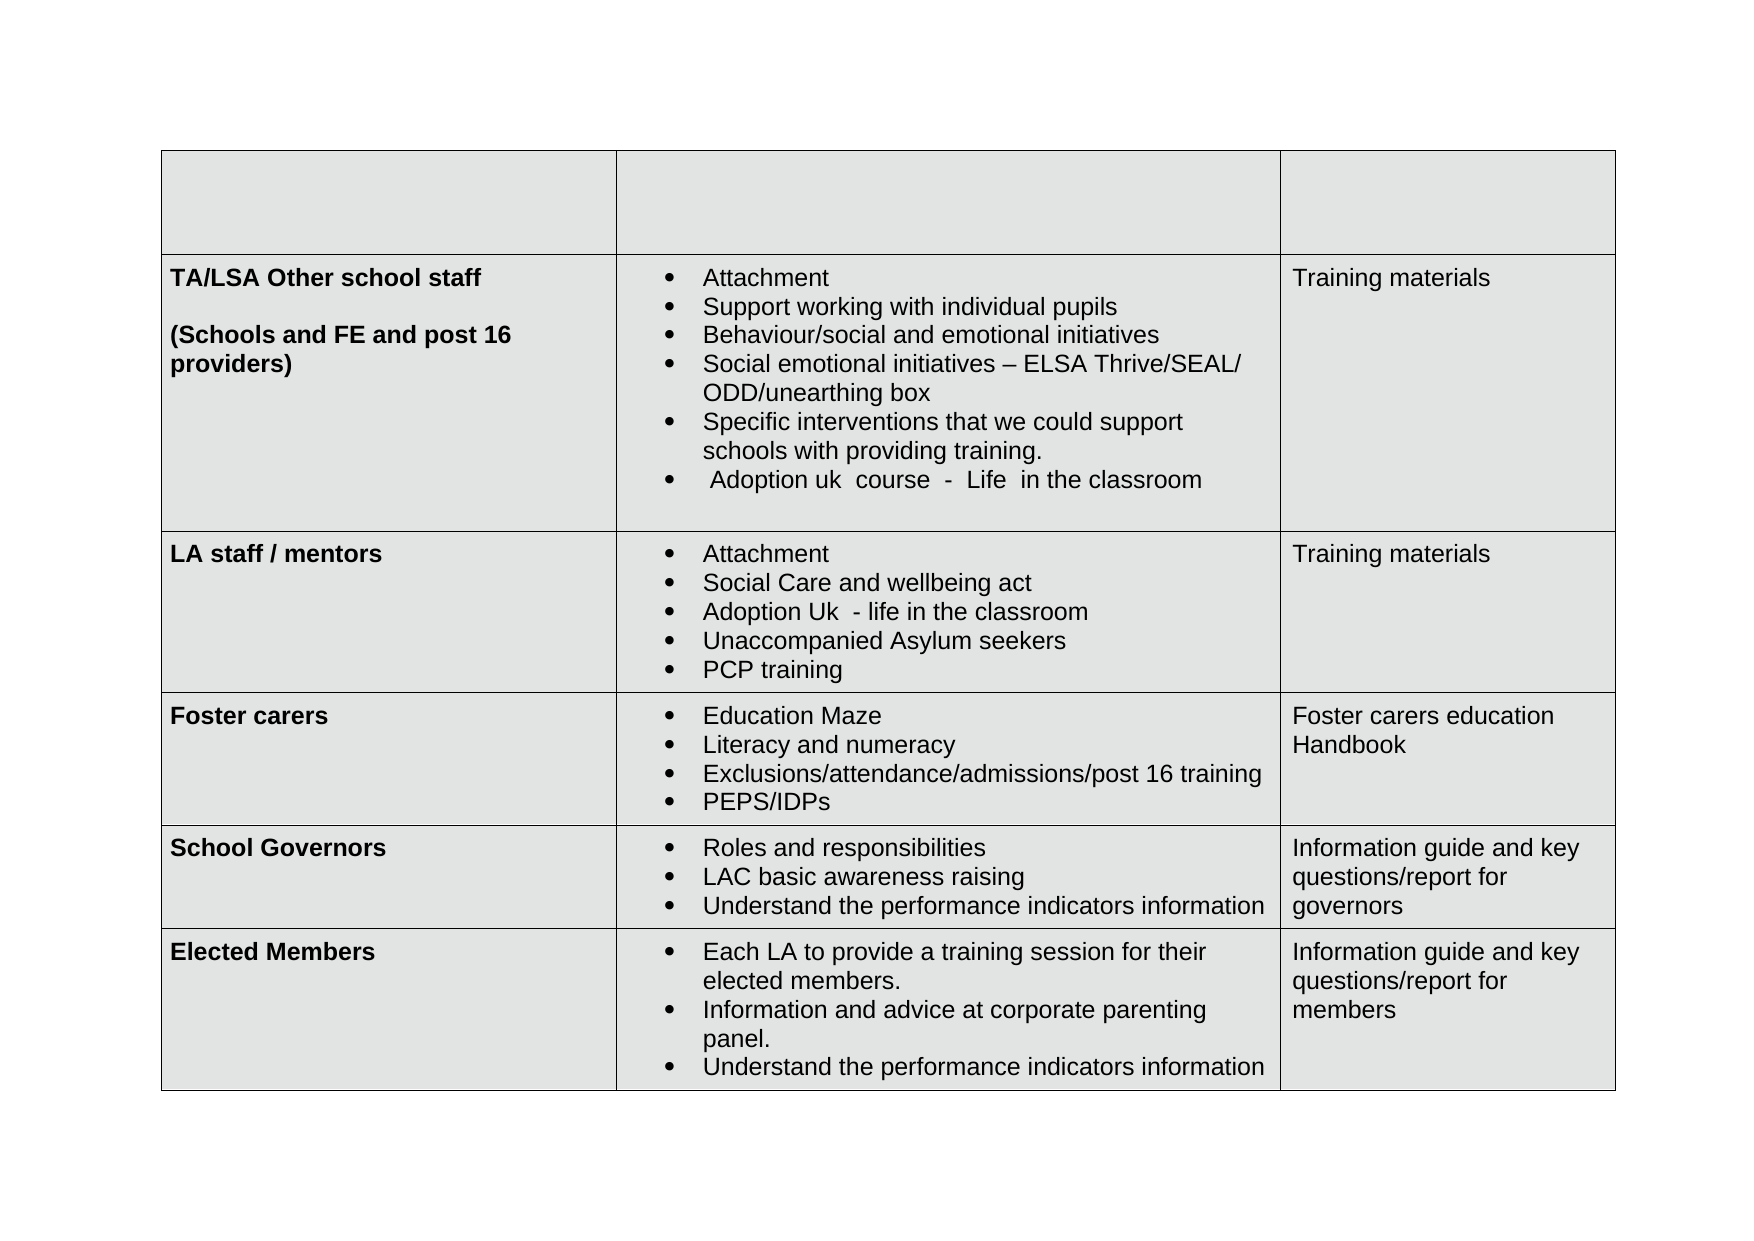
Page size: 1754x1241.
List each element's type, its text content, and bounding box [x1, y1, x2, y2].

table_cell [617, 929, 1280, 1089]
table_cell Training materials [1281, 532, 1615, 692]
table_cell Information guide and key questions/report for governors [1281, 826, 1615, 928]
table_cell TA/LSA Other school staff (Schools and FE and post 16 providers) [162, 255, 616, 531]
table_cell Attachment Social Care and wellbeing act Adoption Uk - life in the classroom Unaccompanied Asylum seekers PCP training [617, 532, 1280, 692]
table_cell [617, 151, 1280, 254]
table_cell LA staff / mentors [162, 532, 616, 692]
table_cell Training materials [1281, 255, 1615, 531]
table_cell School Governors [162, 826, 616, 928]
table_cell Foster carers education Handbook [1281, 693, 1615, 824]
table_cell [162, 151, 616, 254]
table_cell Education Maze Literacy and numeracy Exclusions/attendance/admissions/post 16 training PEPS/IDPs [617, 693, 1280, 824]
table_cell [1281, 929, 1615, 1089]
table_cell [1281, 151, 1615, 254]
table_cell Foster carers [162, 693, 616, 824]
table_cell Elected Members [162, 929, 616, 1089]
table_cell Roles and responsibilities LAC basic awareness raising Understand the performance indicators information [617, 826, 1280, 928]
table_cell Attachment Support working with individual pupils Behaviour/social and emotional initiatives Social emotional initiatives – ELSA Thrive/SEAL/ ODD/unearthing box Specific interventions that we could support schools with providing training. Adoption uk course - Life in the classroom [617, 255, 1280, 531]
